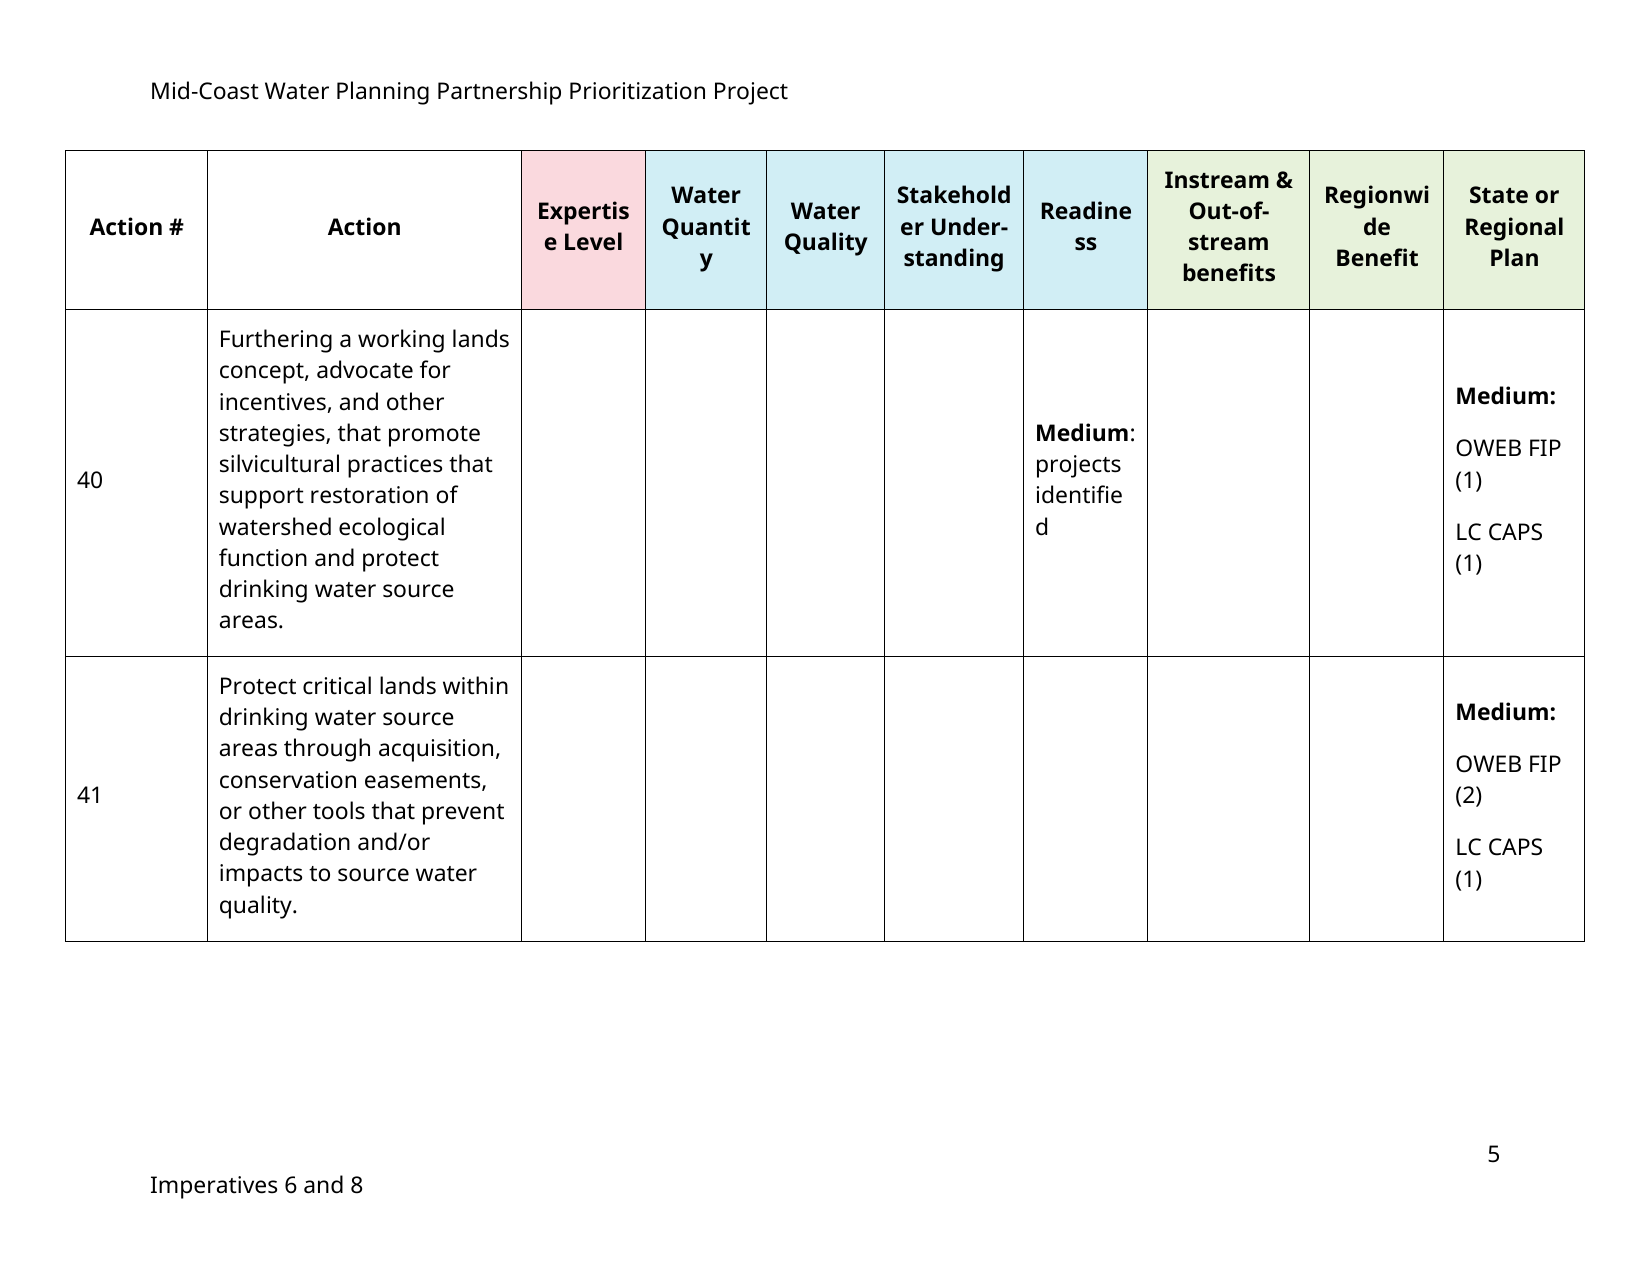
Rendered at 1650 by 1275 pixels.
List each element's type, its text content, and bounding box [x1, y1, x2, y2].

table_header Action [208, 151, 521, 309]
table_cell Medium: OWEB FIP (2) LC CAPS (1) [1444, 657, 1584, 941]
table_header State or Regional Plan [1444, 151, 1584, 309]
table_cell [767, 310, 884, 656]
table_header Water Quality [767, 151, 884, 309]
table_cell [522, 657, 645, 941]
table_header Stakeholder Under-standing [885, 151, 1023, 309]
table_cell [1148, 657, 1309, 941]
table_cell Medium: OWEB FIP (1) LC CAPS (1) [1444, 310, 1584, 656]
table_cell Furthering a working lands concept, advocate for incentives, and other strategies, that promote silvicultural practices that support restoration of watershed ecological function and protect drinking water source areas. [208, 310, 521, 656]
table_cell [885, 310, 1023, 656]
table_cell [646, 657, 766, 941]
table_cell 40 [66, 310, 207, 656]
table_header Action # [66, 151, 207, 309]
table_cell [1024, 657, 1147, 941]
table_header Regionwide Benefit [1310, 151, 1443, 309]
table_cell Protect critical lands within drinking water source areas through acquisition, conservation easements, or other tools that prevent degradation and/or impacts to source water quality. [208, 657, 521, 941]
table_cell [767, 657, 884, 941]
table_cell [885, 657, 1023, 941]
table_header Instream & Out-of-stream benefits [1148, 151, 1309, 309]
table_cell [522, 310, 645, 656]
table_cell [1148, 310, 1309, 656]
table_cell 41 [66, 657, 207, 941]
table_header Readiness [1024, 151, 1147, 309]
table_cell Medium: projects identified [1024, 310, 1147, 656]
table_cell [1310, 657, 1443, 941]
table_cell [1310, 310, 1443, 656]
table_header Water Quantity [646, 151, 766, 309]
table_header Expertise Level [522, 151, 645, 309]
table_cell [646, 310, 766, 656]
